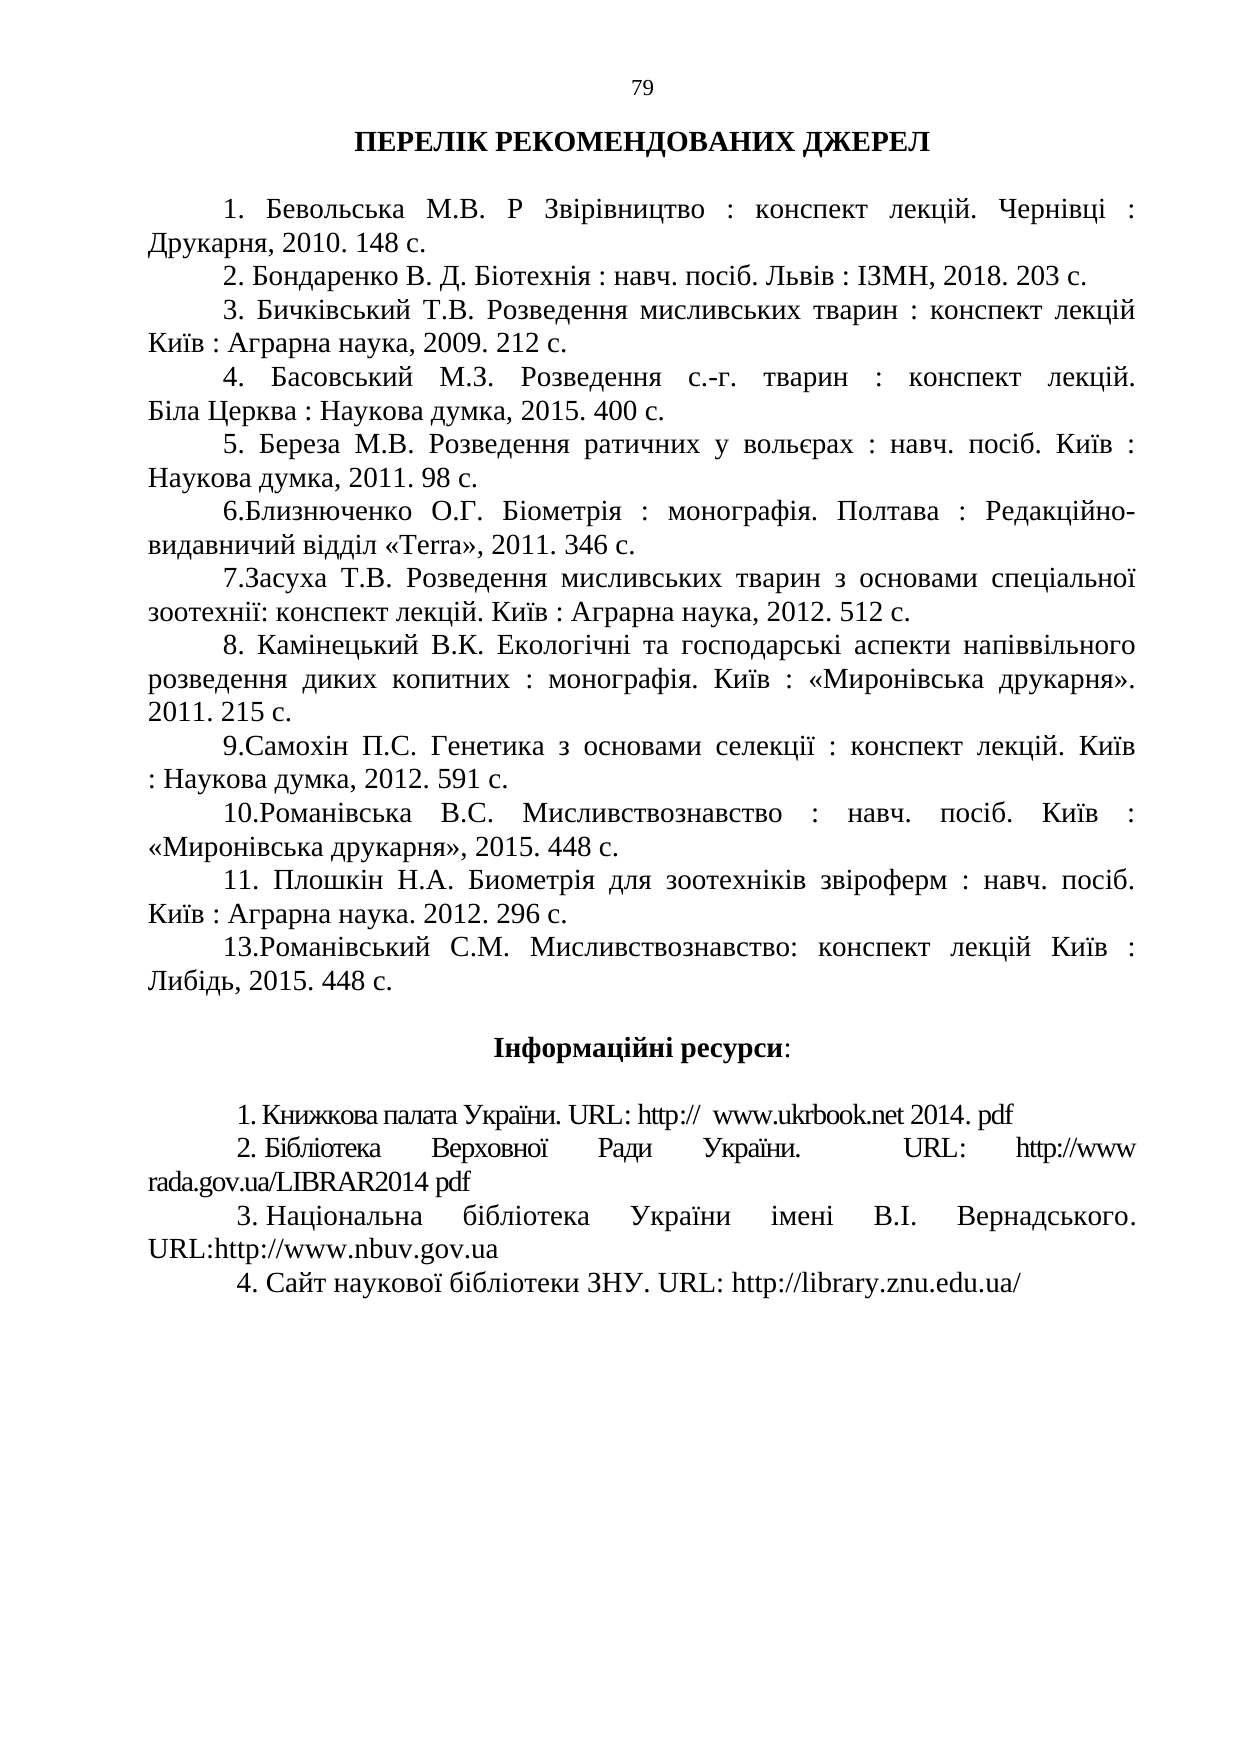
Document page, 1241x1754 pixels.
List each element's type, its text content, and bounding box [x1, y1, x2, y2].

text 2. Бібліотека Верховної Ради України. URL: http://www rada.gov.ua/LIBRAR2014 pdf [148, 1131, 1137, 1198]
text 5. Береза М.В. Розведення ратичних у вольєрах : навч. посіб. Київ : Наукова думка, 2011. 98 с. [148, 426, 1137, 493]
text 3. URL:http://www.nbuv.gov.ua [148, 1198, 1137, 1265]
text 1. Бевольська М.В. Р Звірівництво : конспект лекцій. Чернівці : Друкарня, 2010. 148 с. [148, 191, 1137, 258]
text 9.Самохін П.С. Генетика з основами селекції : конспект лекцій. Київ : Наукова думка, 2012. 591 с. [148, 728, 1137, 795]
text 8. Камінецький В.К. Екологічні та господарські аспекти напіввільного розведення диких копитних : монографія. Київ : «Миронівська друкарня». 2011. 215 с. [148, 627, 1137, 728]
text 4. Сайт наукової бібліотеки ЗНУ. URL: http://library.znu.edu.ua/ [148, 1265, 1137, 1298]
text 2. Бондаренко В. Д. Біотехнія : навч. посіб. Львів : ІЗМН, 2018. 203 с. [148, 258, 1137, 292]
text 10.Романівська В.С. Мисливствознавство : навч. посіб. Київ : «Миронівська друкарня», 2015. 448 с. [148, 795, 1137, 862]
text Інформаційні ресурси: [148, 1030, 1137, 1063]
text ПЕРЕЛІК РЕКОМЕНДОВАНИХ ДЖЕРЕЛ [148, 124, 1137, 158]
text 7.Засуха Т.В. Розведення мисливських тварин з основами спеціальної зоотехнії: конспект лекцій. Київ : Аграрна наука, 2012. 512 с. [148, 560, 1137, 627]
text 4. Басовський М.З. Розведення с.-г. тварин : конспект лекцій. Біла Церква : Наукова думка, 2015. 400 с. [148, 359, 1137, 426]
text 3. Бичківський Т.В. Розведення мисливських тварин : конспект лекцій Київ : Аграрна наука, 2009. 212 с. [148, 292, 1137, 359]
text 11. Плошкін Н.А. Биометрія для зоотехніків звіроферм : навч. посіб. Київ : Аграрна наука. 2012. 296 с. [148, 862, 1137, 929]
text 1. Книжкова палата України. URL: http:// www.ukrbook.net 2014. pdf [148, 1097, 1137, 1131]
text 6.Близнюченко О.Г. Біометрія : монографія. Полтава : Редакційно-видавничий відділ «Terra», 2011. 346 с. [148, 493, 1137, 560]
text 13.Романівський С.М. Мисливствознавство: конспект лекцій Київ : Либідь, 2015. 448 с. [148, 929, 1137, 996]
